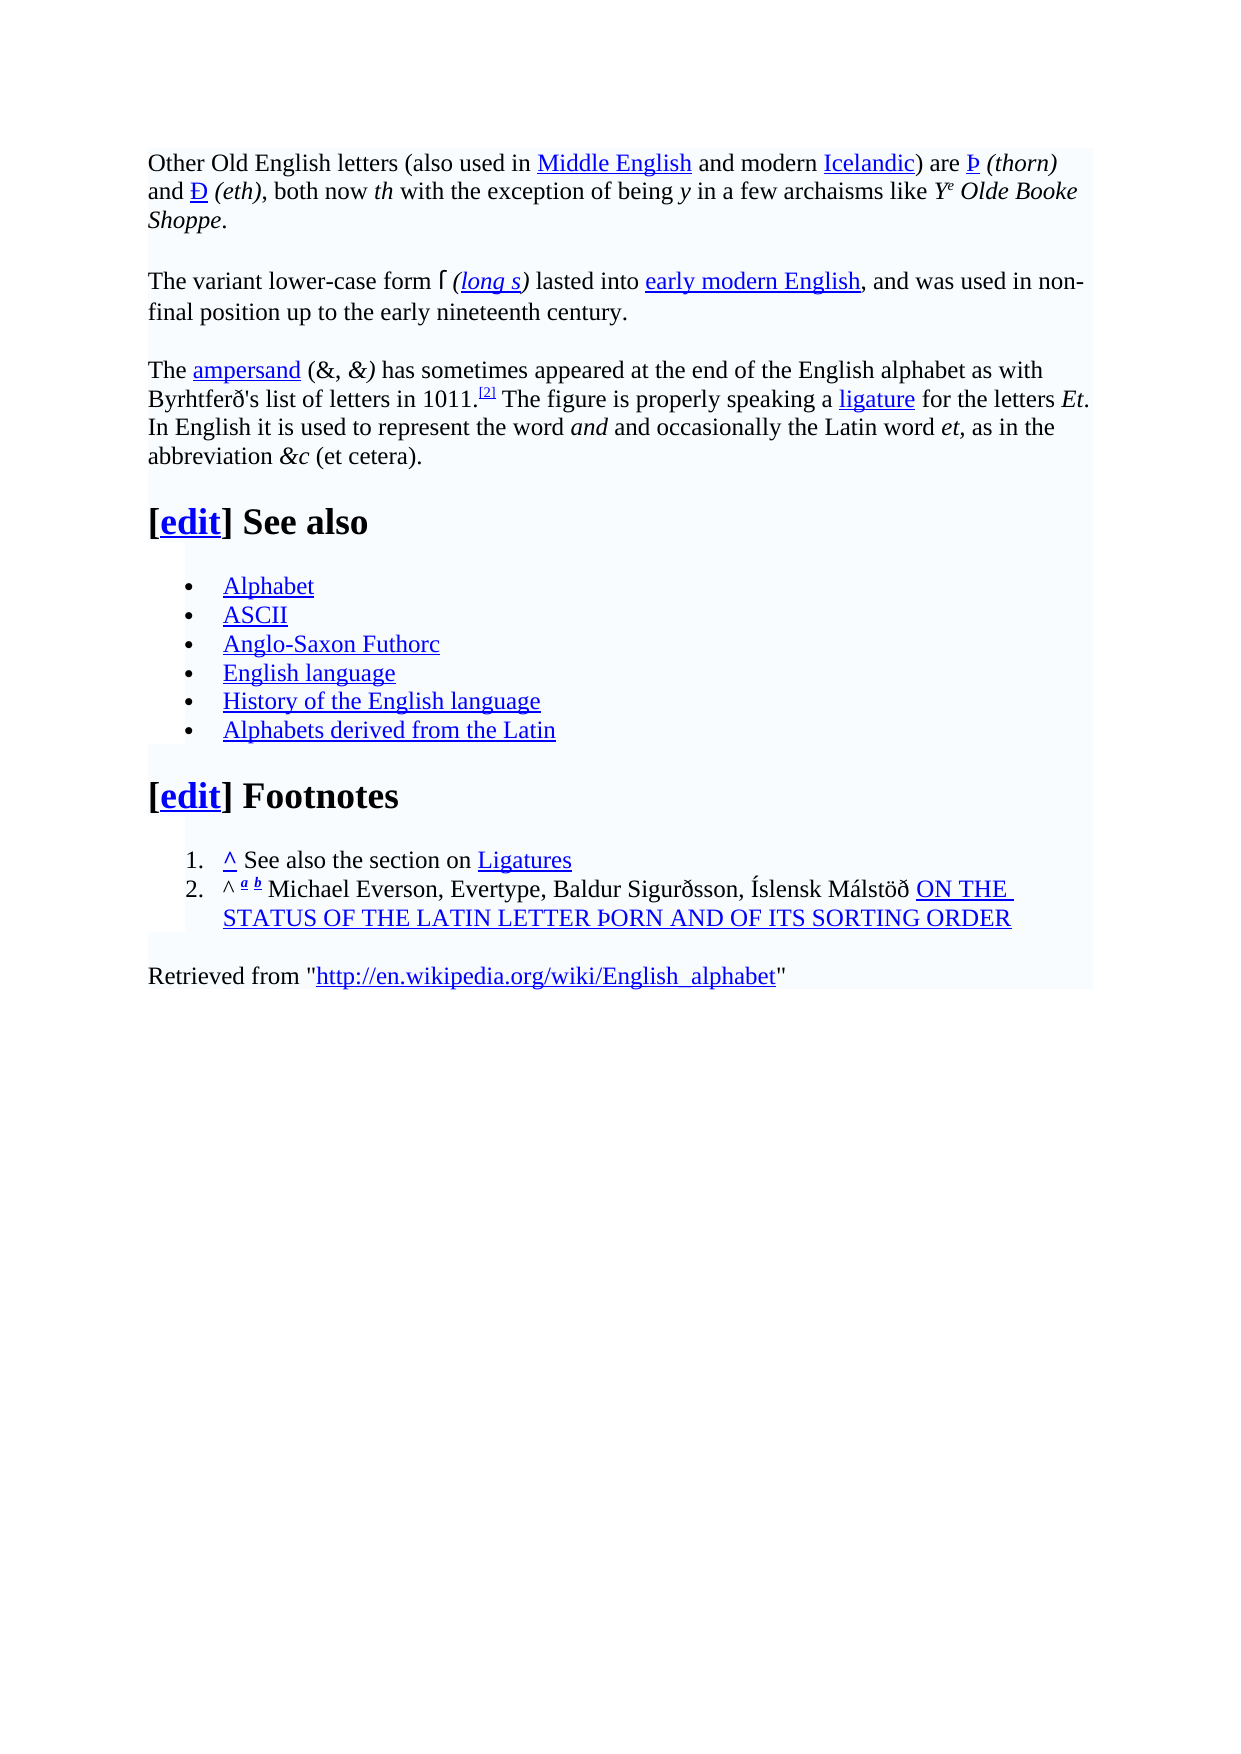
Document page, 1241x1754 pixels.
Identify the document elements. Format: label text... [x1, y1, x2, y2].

text Retrieved from "http://en.wikipedia.org/wiki/English_alphabet" [148, 961, 1093, 989]
list History of the English language [185, 686, 1093, 715]
list ^ See also the section on Ligatures [185, 845, 1093, 874]
list Alphabets derived from the Latin [185, 715, 1093, 744]
text The variant lower-case form ſ (long s) lasted into early modern English, and was used in non-final position up to the early nineteenth century. [148, 263, 1093, 326]
list ^ a b Michael Everson, Evertype, Baldur Sigurðsson, Íslensk Málstöð ON THE STATUS OF THE LATIN LETTER ÞORN AND OF ITS SORTING ORDER [185, 874, 1093, 932]
list Anglo-Saxon Futhorc [185, 629, 1093, 658]
text The ampersand (&, &) has sometimes appeared at the end of the English alphabet as with Byrhtferð's list of letters in 1011.[2] The figure is properly speaking a ligature for the letters Et. In English it is used to represent the word and and occasionally the Latin word et, as in the abbreviation &c (et cetera). [148, 355, 1093, 470]
subtitle [edit] Footnotes [148, 773, 1093, 816]
list Alphabet [185, 571, 1093, 600]
text Other Old English letters (also used in Middle English and modern Icelandic) are Þ (thorn) and Ð (eth), both now th with the exception of being y in a few archaisms like Ye Olde Booke Shoppe. [148, 148, 1093, 234]
subtitle [edit] See also [148, 499, 1093, 542]
list English language [185, 658, 1093, 686]
list ASCII [185, 600, 1093, 629]
